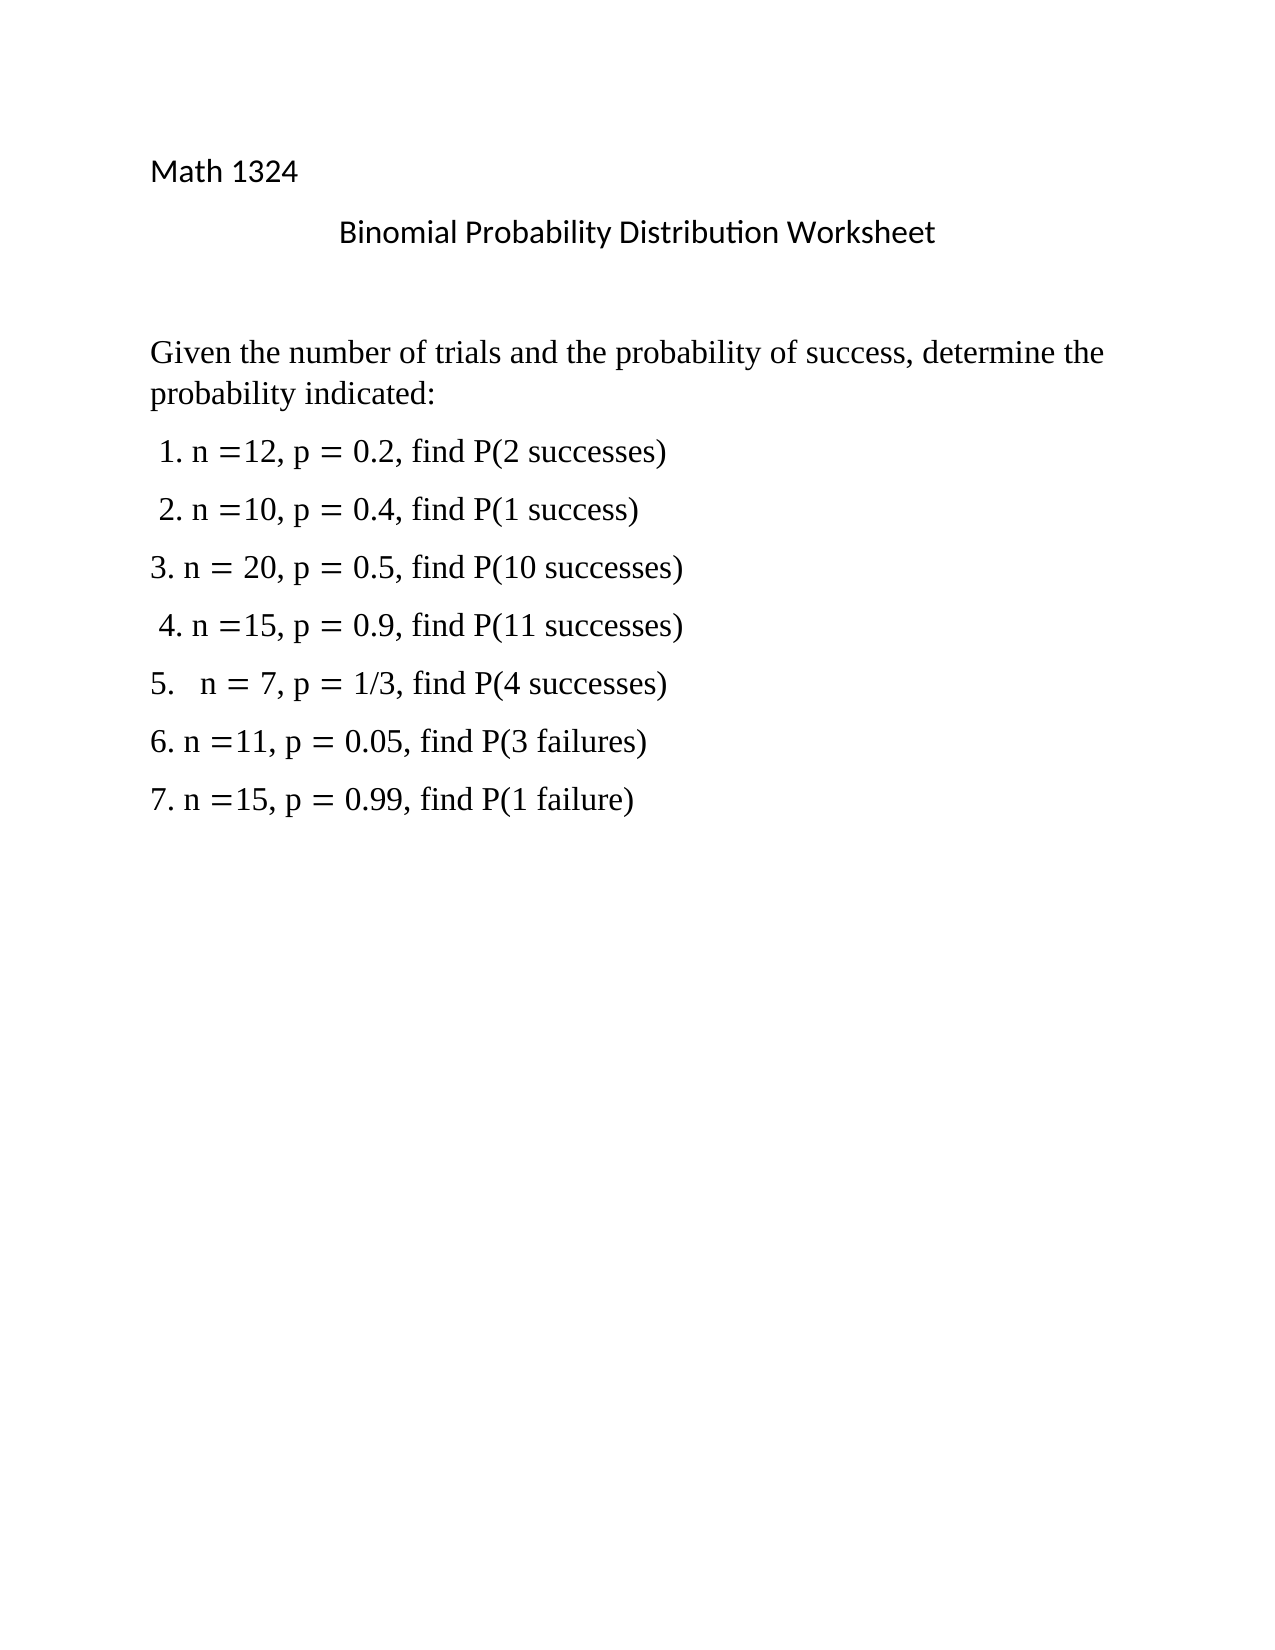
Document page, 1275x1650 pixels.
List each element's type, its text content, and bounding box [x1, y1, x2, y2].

text 5. n 7, p 1/3, find P(4 successes) [150, 663, 1125, 702]
text Binomial Probability Distribution Worksheet [150, 211, 1125, 251]
text 2. n 10, p 0.4, find P(1 success) [150, 489, 1125, 528]
text 1. n 12, p 0.2, find P(2 successes) [150, 431, 1125, 469]
text 7. n 15, p 0.99, find P(1 failure) [150, 779, 1125, 818]
text 4. n 15, p 0.9, find P(11 successes) [150, 605, 1125, 644]
text Math 1324 [150, 150, 1125, 191]
text 6. n 11, p 0.05, find P(3 failures) [150, 721, 1125, 760]
text 3. n 20, p 0.5, find P(10 successes) [150, 547, 1125, 586]
text Given the number of trials and the probability of success, determine the probability indicated: [150, 332, 1125, 412]
